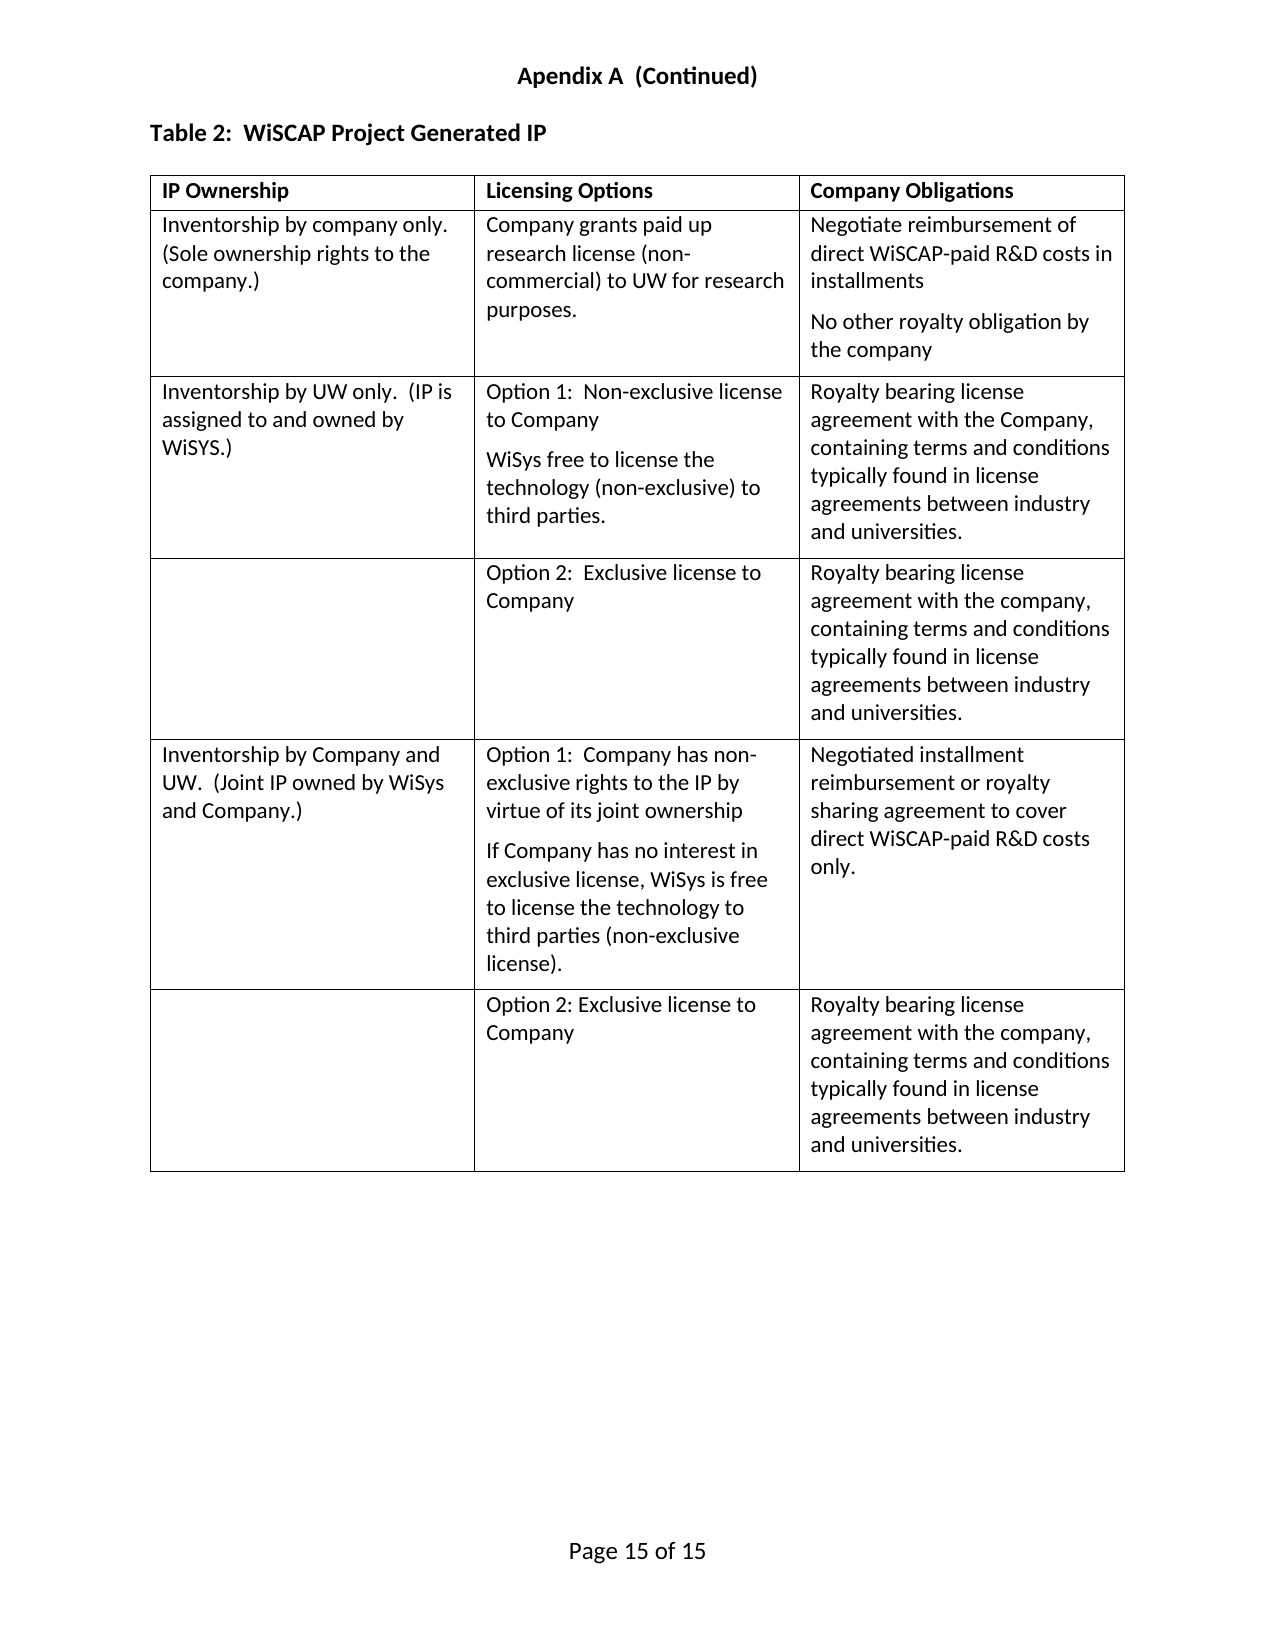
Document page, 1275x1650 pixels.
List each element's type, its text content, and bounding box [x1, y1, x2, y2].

table_cell Option 1: Company has non-exclusive rights to the IP by virtue of its joint ownership If Company has no interest in exclusive license, WiSys is free to license the technology to third parties (non-exclusive license). [475, 740, 799, 989]
table_cell Royalty bearing license agreement with the company, containing terms and conditions typically found in license agreements between industry and universities. [800, 990, 1124, 1171]
table_cell Option 1: Non-exclusive license to Company WiSys free to license the technology (non-exclusive) to third parties. [475, 377, 799, 557]
table_cell [151, 559, 474, 739]
table_cell Negotiate reimbursement of direct WiSCAP-paid R&D costs in installments No other royalty obligation by the company [800, 211, 1124, 376]
text Table 2: WiSCAP Project Generated IP [150, 117, 1125, 148]
table_cell Negotiated installment reimbursement or royalty sharing agreement to cover direct WiSCAP-paid R&D costs only. [800, 740, 1124, 989]
table_header Licensing Options [475, 176, 799, 209]
table_cell Option 2: Exclusive license to Company [475, 559, 799, 739]
table_header IP Ownership [151, 176, 474, 209]
table_cell Inventorship by UW only. (IP is assigned to and owned by WiSYS.) [151, 377, 474, 557]
table_cell Royalty bearing license agreement with the company, containing terms and conditions typically found in license agreements between industry and universities. [800, 559, 1124, 739]
table_cell Option 2: Exclusive license to Company [475, 990, 799, 1171]
table_cell Inventorship by Company and UW. (Joint IP owned by WiSys and Company.) [151, 740, 474, 989]
text Apendix A (Continued) [150, 60, 1125, 91]
table_cell Royalty bearing license agreement with the Company, containing terms and conditions typically found in license agreements between industry and universities. [800, 377, 1124, 557]
table_cell Company grants paid up research license (non-commercial) to UW for research purposes. [475, 211, 799, 376]
table_cell Inventorship by company only. (Sole ownership rights to the company.) [151, 211, 474, 376]
table_header Company Obligations [800, 176, 1124, 209]
table_cell [151, 990, 474, 1171]
